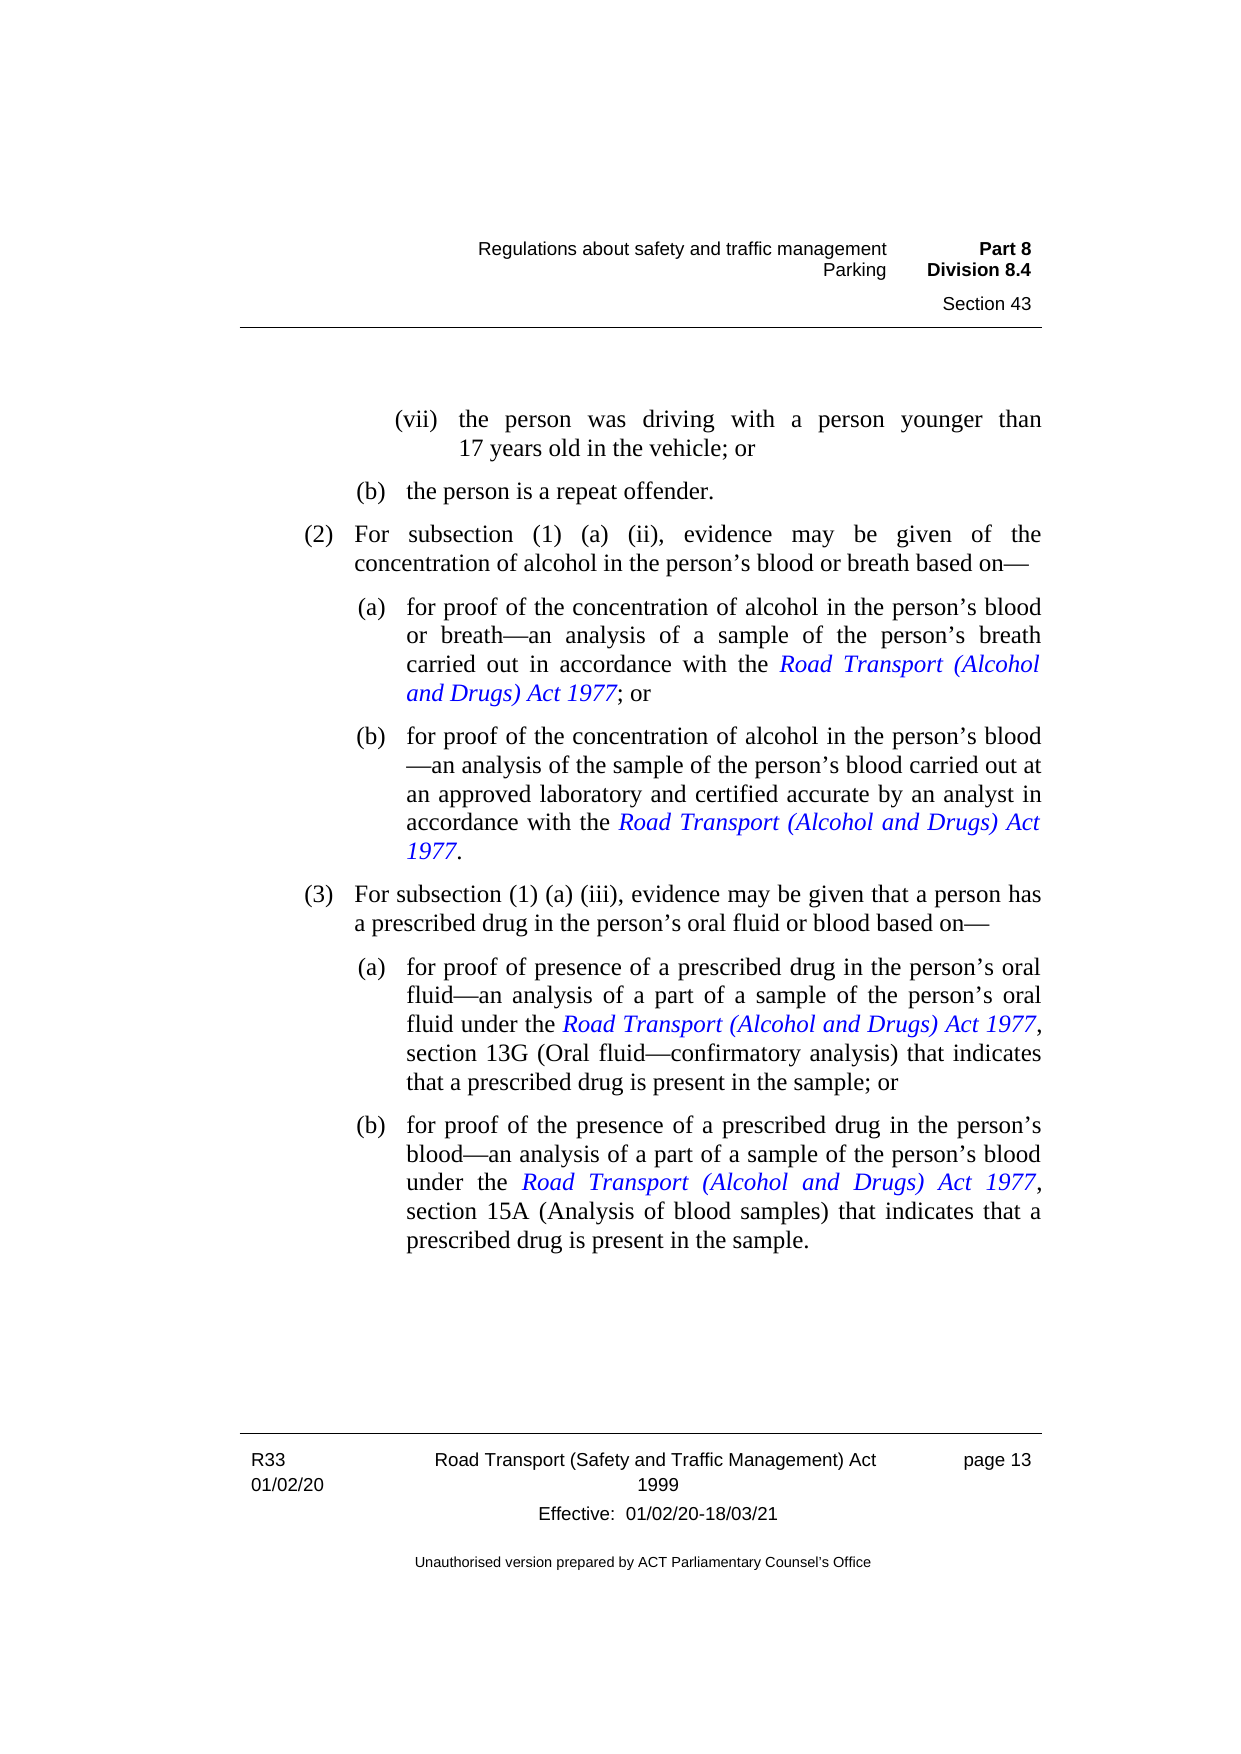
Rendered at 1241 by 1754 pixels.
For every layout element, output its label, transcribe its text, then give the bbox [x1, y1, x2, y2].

text (a) for proof of presence of a prescribed drug in the person’s oral fluid—an analysis of a part of a sample of the person’s oral fluid under the Road Transport (Alcohol and Drugs) Act 1977, section 13G (Oral fluid—confirmatory analysis) that indicates that a prescribed drug is present in the sample; or [239, 952, 1042, 1095]
text (3) For subsection (1) (a) (iii), evidence may be given that a person has a prescribed drug in the person’s oral fluid or blood based on— [239, 879, 1042, 937]
text (vii) the person was driving with a person younger than 17 years old in the vehicle; or [239, 404, 1042, 462]
text (2) For subsection (1) (a) (ii), evidence may be given of the concentration of alcohol in the person’s blood or breath based on— [239, 519, 1042, 577]
text (b) for proof of the presence of a prescribed drug in the person’s blood—an analysis of a part of a sample of the person’s blood under the Road Transport (Alcohol and Drugs) Act 1977, section 15A (Analysis of blood samples) that indicates that a prescribed drug is present in the sample. [239, 1110, 1042, 1254]
text (a) for proof of the concentration of alcohol in the person’s blood or breath—an analysis of a sample of the person’s breath carried out in accordance with the Road Transport (Alcohol and Drugs) Act 1977; or [239, 592, 1042, 707]
text (b) the person is a repeat offender. [239, 476, 1042, 505]
text (b) for proof of the concentration of alcohol in the person’s blood—an analysis of the sample of the person’s blood carried out at an approved laboratory and certified accurate by an analyst in accordance with the Road Transport (Alcohol and Drugs) Act 1977. [239, 721, 1042, 865]
